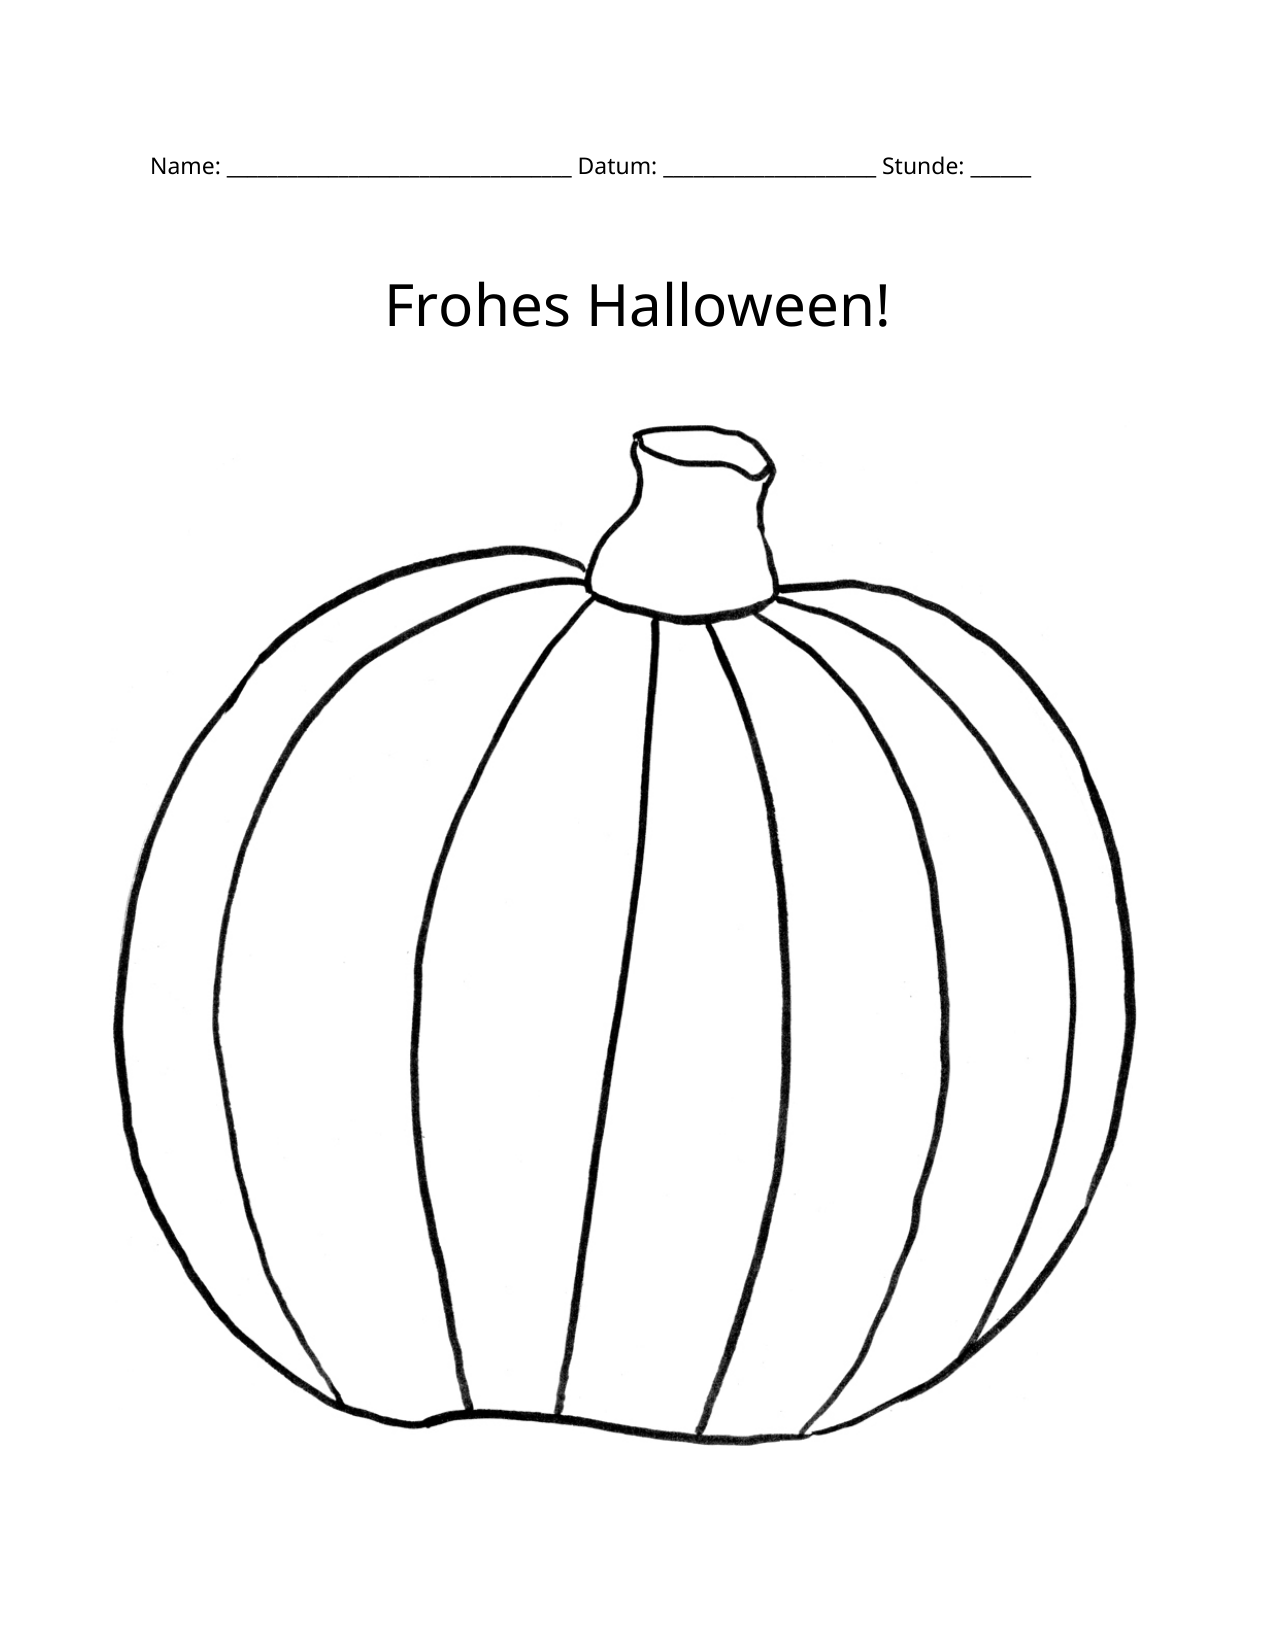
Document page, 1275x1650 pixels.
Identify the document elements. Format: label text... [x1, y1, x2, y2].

text Name: __________________________________ Datum: _____________________ Stunde: ______ [150, 150, 1125, 181]
picture [109, 421, 1139, 1449]
text Frohes Halloween! [150, 263, 1125, 343]
